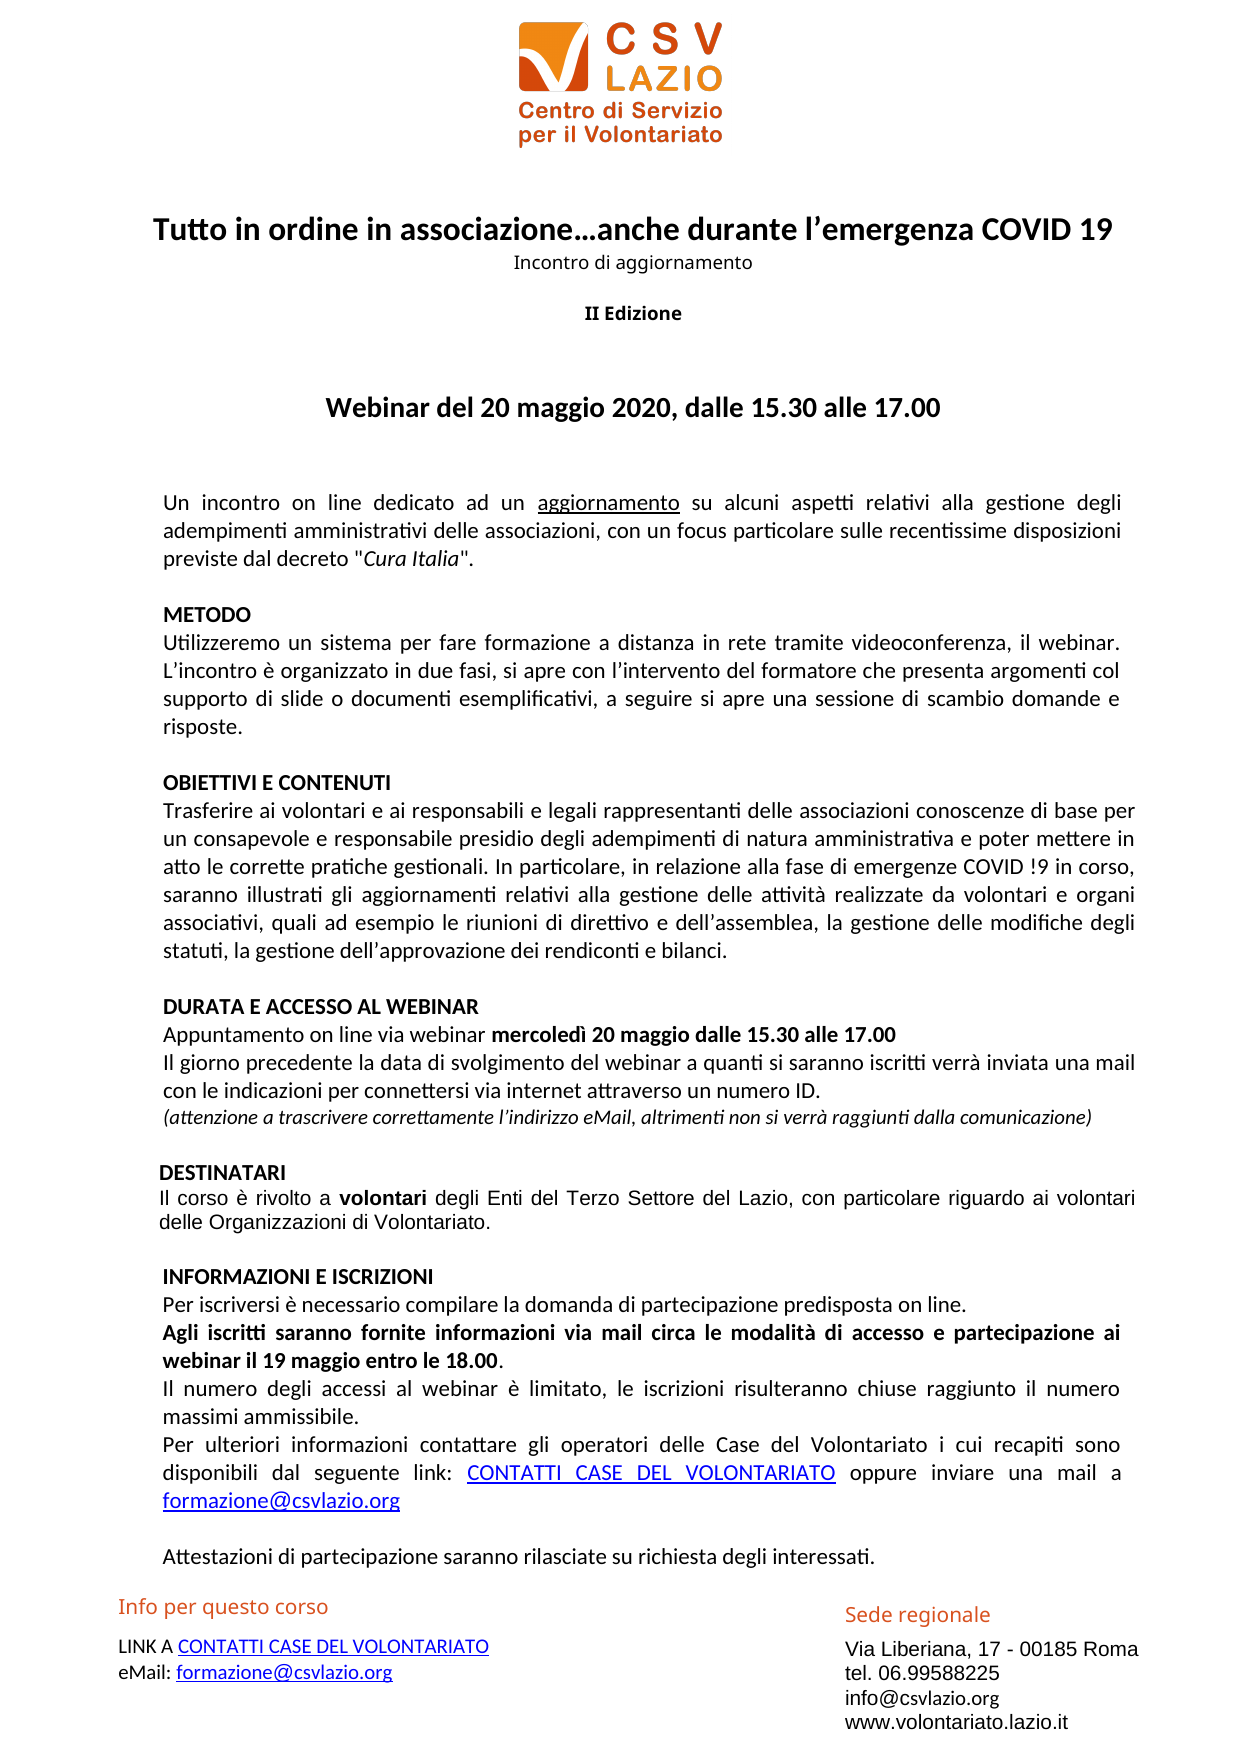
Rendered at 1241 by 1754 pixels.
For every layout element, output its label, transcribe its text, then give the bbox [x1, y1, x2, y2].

text Attestazioni di partecipazione saranno rilasciate su richiesta degli interessati. [162, 1542, 1122, 1570]
text INFORMAZIONI E ISCRIZIONI [162, 1262, 1122, 1290]
picture [509, 14, 732, 156]
text Per iscriversi è necessario compilare la domanda di partecipazione predisposta on line. [162, 1290, 1122, 1318]
table_header Tutto in ordine in associazione…anche durante l’emergenza COVID 19 Incontro di aggiornamento II Edizione Webinar del 20 maggio 2020, dalle 15.30 alle 17.00 Un incontro on line dedicato ad un aggiornamento su alcuni aspetti relativi alla gestione degli adempimenti amministrativi delle associazioni, con un focus particolare sulle recentissime disposizioni previste dal decreto "Cura Italia". [118, 209, 1148, 600]
table_cell DESTINATARI Il corso è rivolto a volontari degli Enti del Terzo Settore del Lazio, con particolare riguardo ai volontari delle Organizzazioni di Volontariato. [118, 1158, 1148, 1234]
table_cell METODO Utilizzeremo un sistema per fare formazione a distanza in rete tramite videoconferenza, il webinar. L’incontro è organizzato in due fasi, si apre con l’intervento del formatore che presenta argomenti col supporto di slide o documenti esemplificativi, a seguire si apre una sessione di scambio domande e risposte. Obiettivi E CONTENUTI Trasferire ai volontari e ai responsabili e legali rappresentanti delle associazioni conoscenze di base per un consapevole e responsabile presidio degli adempimenti di natura amministrativa e poter mettere in atto le corrette pratiche gestionali. In particolare, in relazione alla fase di emergenze COVID !9 in corso, saranno illustrati gli aggiornamenti relativi alla gestione delle attività realizzate da volontari e organi associativi, quali ad esempio le riunioni di direttivo e dell’assemblea, la gestione delle modifiche degli statuti, la gestione dell’approvazione dei rendiconti e bilanci. Durata e accesso AL WEBINAR Appuntamento on line via webinar mercoledì 20 maggio dalle 15.30 alle 17.00 Il giorno precedente la data di svolgimento del webinar a quanti si saranno iscritti verrà inviata una mail con le indicazioni per connettersi via internet attraverso un numero ID. (attenzione a trascrivere correttamente l’indirizzo eMail, altrimenti non si verrà raggiunti dalla comunicazione) [118, 600, 1148, 1158]
text Per ulteriori informazioni contattare gli operatori delle Case del Volontariato i cui recapiti sono disponibili dal seguente link: CONTATTI CASE DEL VOLONTARIATO oppure inviare una mail a formazione@csvlazio.org [162, 1430, 1122, 1514]
text Agli iscritti saranno fornite informazioni via mail circa le modalità di accesso e partecipazione ai webinar il 19 maggio entro le 18.00. [162, 1318, 1122, 1374]
text Il numero degli accessi al webinar è limitato, le iscrizioni risulteranno chiuse raggiunto il numero massimi ammissibile. [162, 1374, 1122, 1430]
